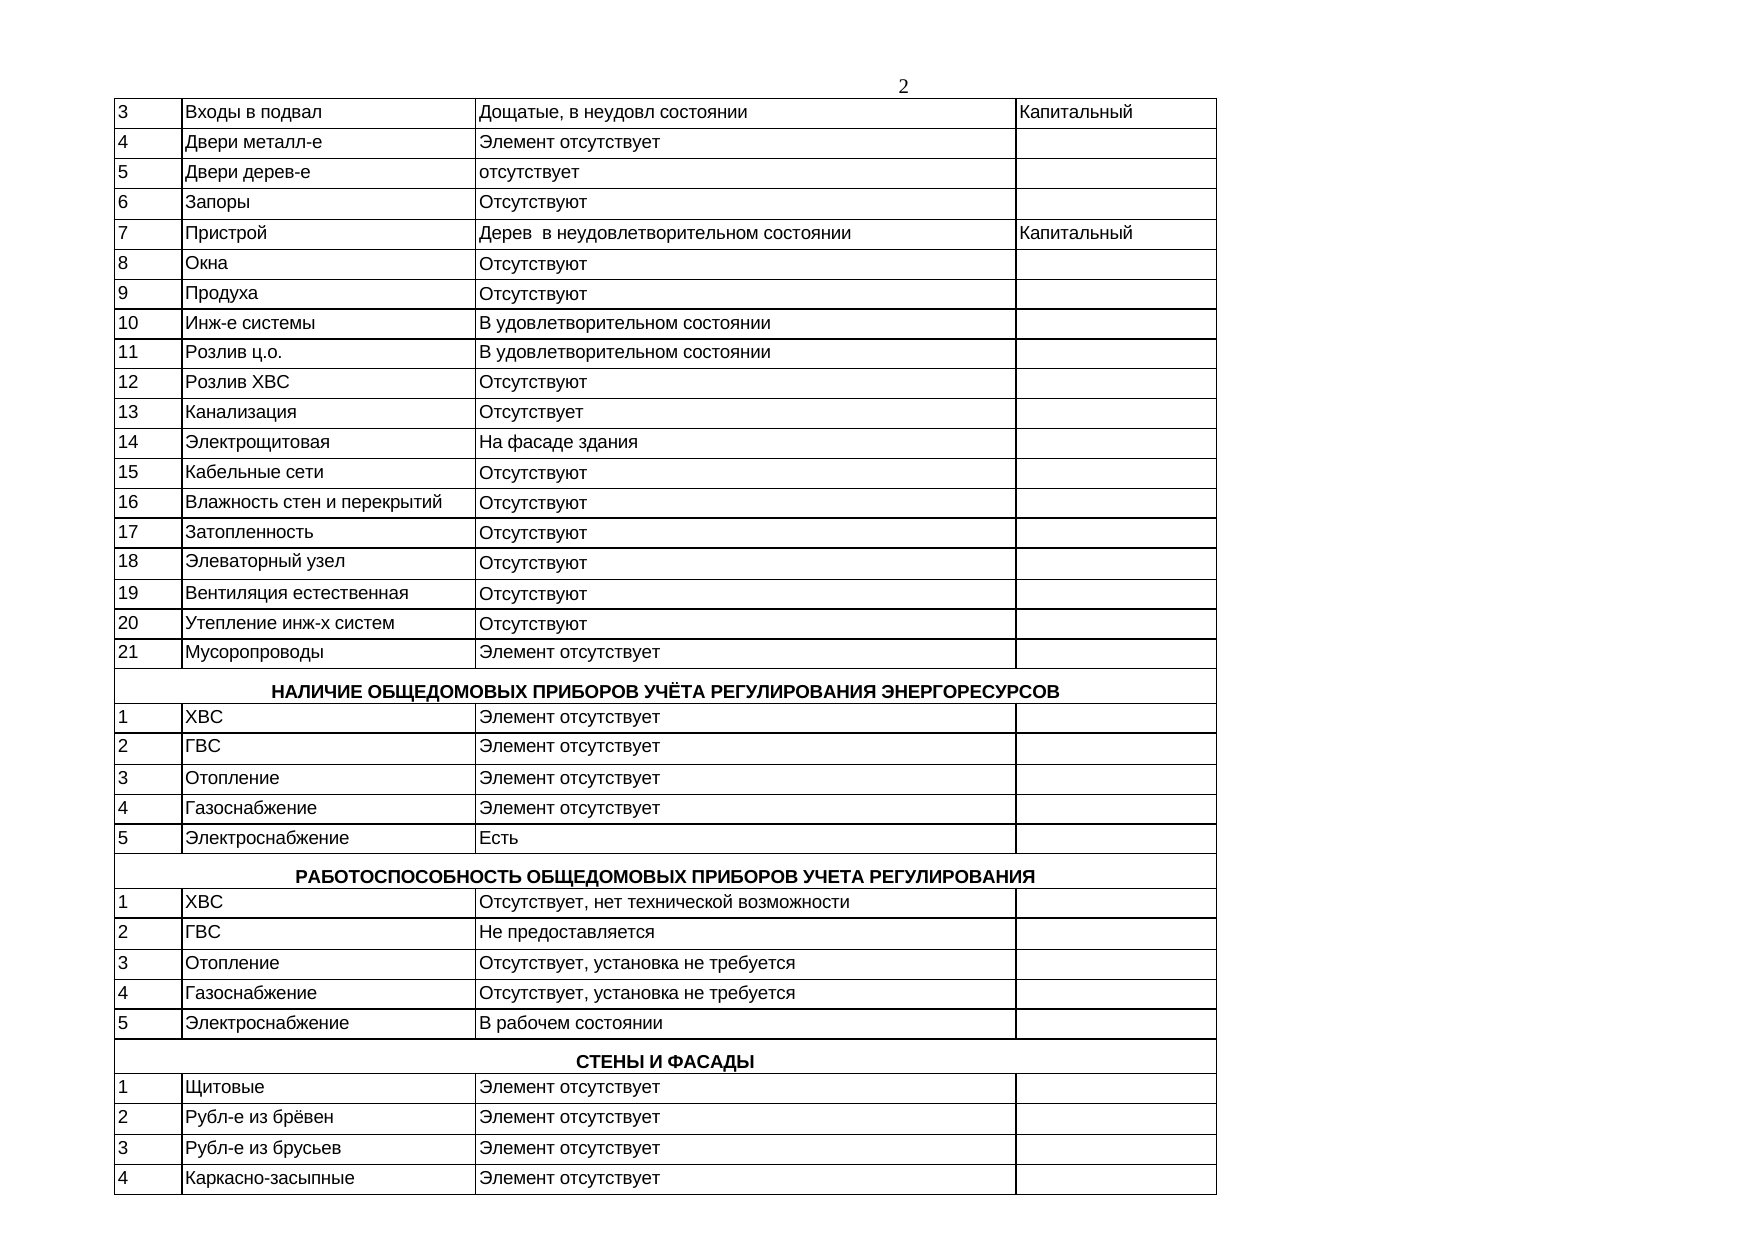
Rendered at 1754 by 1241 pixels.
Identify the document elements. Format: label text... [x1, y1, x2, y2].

table_cell Входы в подвал [183, 99, 475, 128]
table_cell 17 [115, 519, 181, 547]
table_cell 19 [115, 580, 181, 608]
table_cell [1017, 489, 1216, 517]
table_cell Элемент отсутствует [476, 129, 1015, 158]
table_cell 9 [115, 280, 181, 308]
table_cell Запоры [183, 189, 475, 219]
table_cell 4 [115, 980, 181, 1008]
table_cell Не предоставляется [476, 919, 1015, 949]
table_cell Отсутствуют [476, 610, 1015, 638]
table_cell Газоснабжение [183, 795, 475, 823]
table_cell Элемент отсутствует [476, 1074, 1015, 1102]
table_cell Элемент отсутствует [476, 765, 1015, 793]
table_cell Щитовые [183, 1074, 475, 1102]
table_cell Электрощитовая [183, 429, 475, 458]
table_cell Отсутствуют [476, 280, 1015, 308]
table_cell [1017, 980, 1216, 1008]
table_cell [1017, 950, 1216, 978]
table_cell Канализация [183, 399, 475, 428]
table_cell 16 [115, 489, 181, 517]
table_cell [1017, 825, 1216, 853]
table_cell [1017, 399, 1216, 428]
table_cell 3 [115, 765, 181, 793]
table_cell Элемент отсутствует [476, 1165, 1015, 1193]
table_cell ХВС [183, 704, 475, 732]
table_cell 4 [115, 129, 181, 158]
table_cell Мусоропроводы [183, 640, 475, 668]
table_cell В удовлетворительном состоянии [476, 310, 1015, 338]
table_cell Электроснабжение [183, 825, 475, 853]
table_cell [1017, 129, 1216, 158]
table_cell Каркасно-засыпные [183, 1165, 475, 1193]
table_cell Отсутствует, установка не требуется [476, 980, 1015, 1008]
table_cell Инж-е системы [183, 310, 475, 338]
table_cell Двери дерев-е [183, 159, 475, 187]
table_cell 3 [115, 1135, 181, 1163]
table_cell [1017, 704, 1216, 732]
table_cell [1017, 1135, 1216, 1163]
table_cell [1017, 340, 1216, 368]
table_cell Капитальный [1017, 220, 1216, 249]
table_cell [1017, 765, 1216, 793]
table_cell Элемент отсутствует [476, 1104, 1015, 1134]
table_cell [1017, 610, 1216, 638]
table_cell 3 [115, 99, 181, 128]
table_cell Влажность стен и перекрытий [183, 489, 475, 517]
table_cell [1017, 889, 1216, 917]
table_cell Двери металл-е [183, 129, 475, 158]
table_cell Рубл-е из брёвен [183, 1104, 475, 1134]
table_cell 2 [115, 1104, 181, 1134]
table_cell 15 [115, 459, 181, 487]
table_cell Элемент отсутствует [476, 704, 1015, 732]
table_cell [1017, 159, 1216, 187]
table_cell Отсутствует [476, 399, 1015, 428]
table_cell [1017, 919, 1216, 949]
table_cell СТЕНЫ И ФАСАДЫ [115, 1040, 1216, 1072]
table_cell Отсутствуют [476, 459, 1015, 487]
table_cell Элемент отсутствует [476, 1135, 1015, 1163]
table_cell 1 [115, 704, 181, 732]
table_cell 1 [115, 1074, 181, 1102]
table_cell [1017, 640, 1216, 668]
table_cell [1017, 1104, 1216, 1134]
table_cell [1017, 580, 1216, 608]
table_cell 20 [115, 610, 181, 638]
table_cell В рабочем состоянии [476, 1010, 1015, 1038]
table_cell Газоснабжение [183, 980, 475, 1008]
table_cell 3 [115, 950, 181, 978]
table_cell 8 [115, 250, 181, 278]
table_cell [1017, 250, 1216, 278]
table_cell 6 [115, 189, 181, 219]
table_cell 2 [115, 919, 181, 949]
table_cell Окна [183, 250, 475, 278]
table_cell Отсутствуют [476, 250, 1015, 278]
table_cell На фасаде здания [476, 429, 1015, 458]
table_cell Отсутствуют [476, 519, 1015, 547]
table_cell Отсутствуют [476, 549, 1015, 578]
table_cell Затопленность [183, 519, 475, 547]
table_cell Электроснабжение [183, 1010, 475, 1038]
table_cell Отсутствуют [476, 489, 1015, 517]
table_cell 1 [115, 889, 181, 917]
table_cell Кабельные сети [183, 459, 475, 487]
table_cell Отопление [183, 765, 475, 793]
table_cell [1017, 189, 1216, 219]
table_cell 5 [115, 159, 181, 187]
table_cell Розлив ц.о. [183, 340, 475, 368]
table_cell Отсутствует, нет технической возможности [476, 889, 1015, 917]
table_cell 18 [115, 549, 181, 578]
table_cell Отсутствует, установка не требуется [476, 950, 1015, 978]
table_cell Отсутствуют [476, 189, 1015, 219]
table_cell отсутствует [476, 159, 1015, 187]
table_cell Элемент отсутствует [476, 795, 1015, 823]
table_cell ГВС [183, 734, 475, 763]
table_cell 4 [115, 795, 181, 823]
table_cell [1017, 369, 1216, 398]
table_cell РАБОТОСПОСОБНОСТЬ ОБЩЕДОМОВЫХ ПРИБОРОВ УЧЕТА РЕГУЛИРОВАНИЯ [115, 854, 1216, 887]
table_cell [1017, 795, 1216, 823]
table_cell 21 [115, 640, 181, 668]
table_cell [1017, 734, 1216, 763]
table_cell Есть [476, 825, 1015, 853]
table_cell Отопление [183, 950, 475, 978]
table_cell Продуха [183, 280, 475, 308]
table_cell НАЛИЧИЕ ОБЩЕДОМОВЫХ ПРИБОРОВ УЧЁТА РЕГУЛИРОВАНИЯ ЭНЕРГОРЕСУРСОВ [115, 669, 1216, 702]
table_cell [1017, 429, 1216, 458]
table_cell Отсутствуют [476, 580, 1015, 608]
table_cell [1017, 310, 1216, 338]
table_cell Дощатые, в неудовл состоянии [476, 99, 1015, 128]
table_cell Розлив ХВС [183, 369, 475, 398]
table_cell В удовлетворительном состоянии [476, 340, 1015, 368]
table_cell 14 [115, 429, 181, 458]
table_cell [1017, 459, 1216, 487]
table_cell [1017, 519, 1216, 547]
table_cell ГВС [183, 919, 475, 949]
table_cell [1017, 1010, 1216, 1038]
table_cell 12 [115, 369, 181, 398]
table_cell ХВС [183, 889, 475, 917]
table_cell [1017, 1074, 1216, 1102]
table_cell 11 [115, 340, 181, 368]
table_cell 5 [115, 1010, 181, 1038]
table_cell Рубл-е из брусьев [183, 1135, 475, 1163]
table_cell Элеваторный узел [183, 549, 475, 578]
table_cell Вентиляция естественная [183, 580, 475, 608]
table_cell 2 [115, 734, 181, 763]
table_cell [1017, 280, 1216, 308]
table_cell 13 [115, 399, 181, 428]
table_cell [1017, 1165, 1216, 1193]
table_cell Элемент отсутствует [476, 734, 1015, 763]
table_cell Капитальный [1017, 99, 1216, 128]
table_cell 10 [115, 310, 181, 338]
table_cell Пристрой [183, 220, 475, 249]
table_cell 7 [115, 220, 181, 249]
table_cell Элемент отсутствует [476, 640, 1015, 668]
table_cell Отсутствуют [476, 369, 1015, 398]
table_cell [1017, 549, 1216, 578]
table_cell 4 [115, 1165, 181, 1193]
table_cell Утепление инж-х систем [183, 610, 475, 638]
table_cell 5 [115, 825, 181, 853]
table_cell Дерев в неудовлетворительном состоянии [476, 220, 1015, 249]
